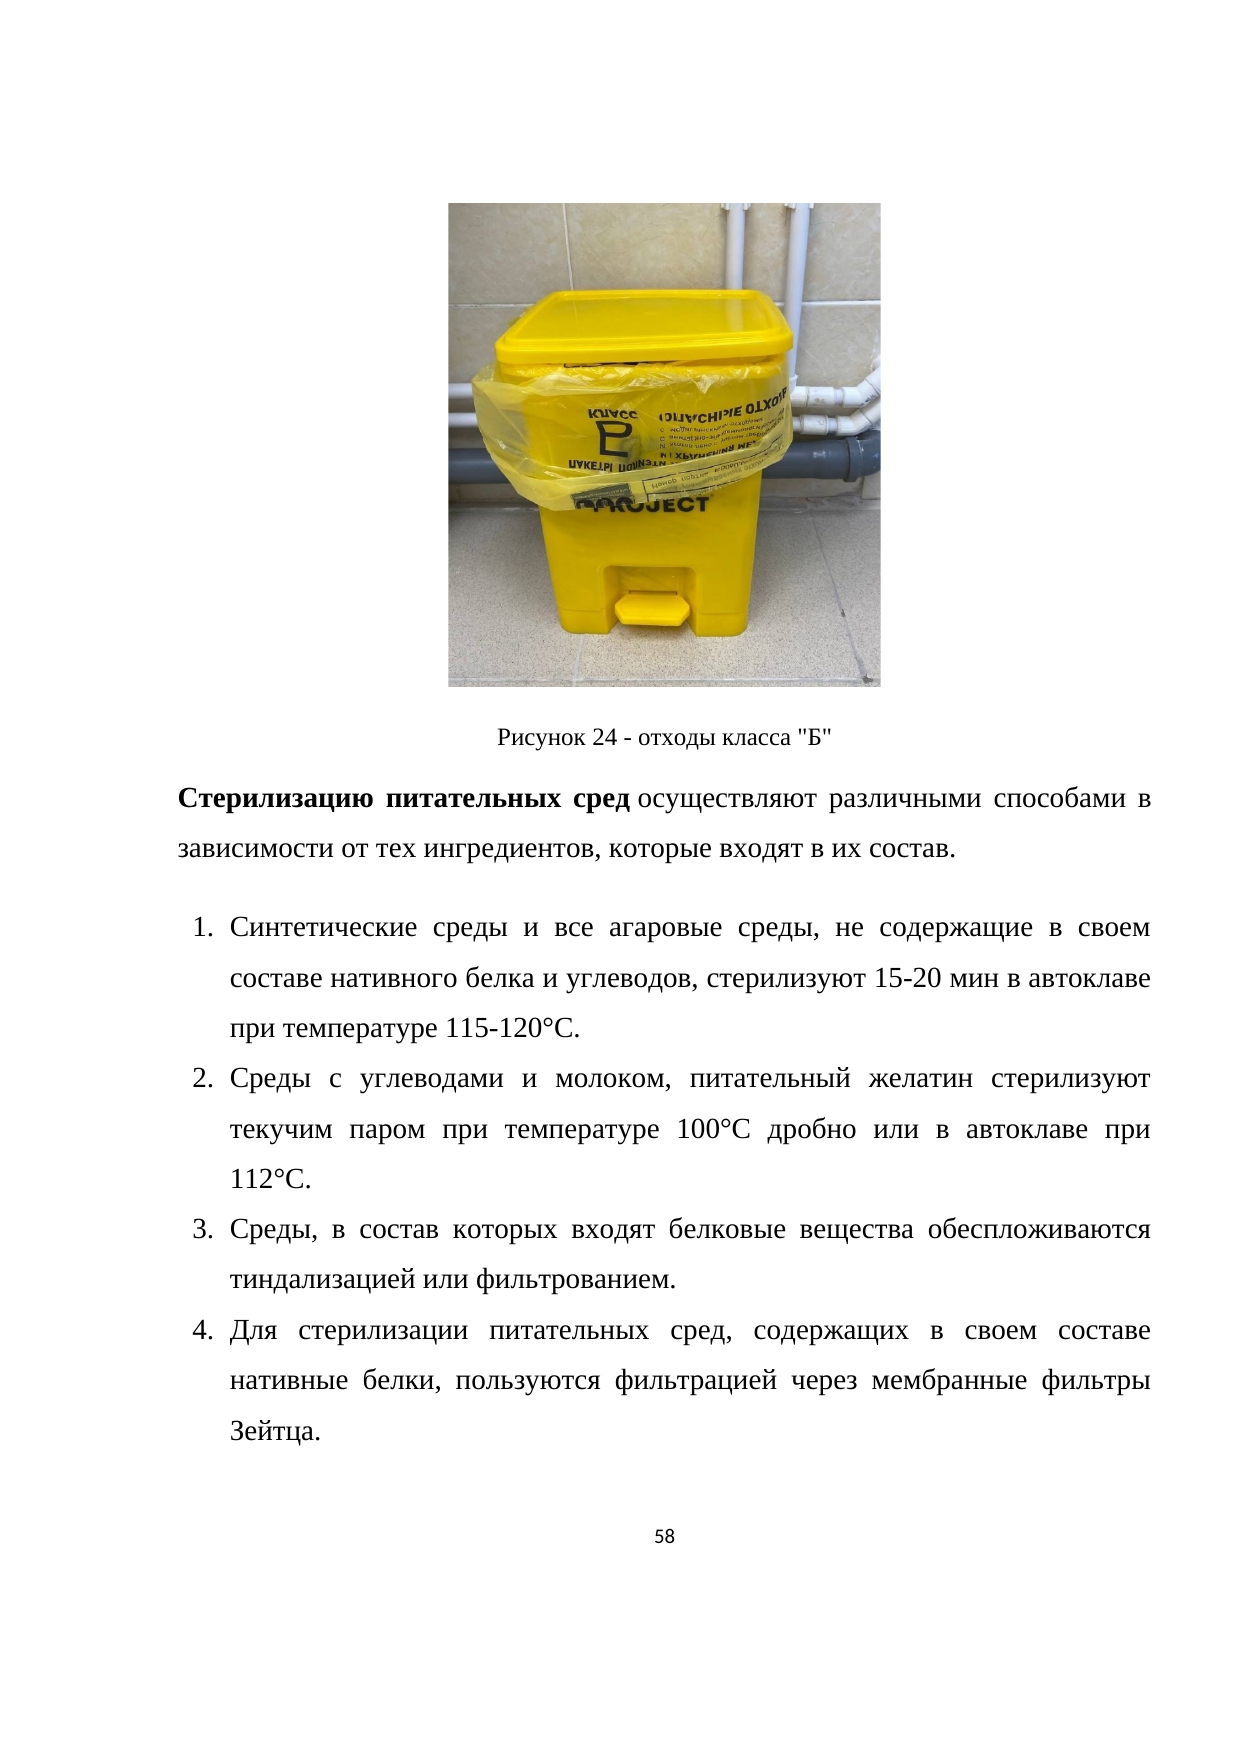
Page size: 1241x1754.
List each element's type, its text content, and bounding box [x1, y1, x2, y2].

list Для стерилизации питательных сред, содержащих в своем составе нативные белки, пользуются фильтрацией через мембранные фильтры Зейтца. [192, 1312, 1152, 1446]
text Стерилизацию питательных сред осуществляют различными способами в зависимости от тех ингредиентов, которые входят в их состав. [177, 780, 1152, 863]
list Среды с углеводами и молоком, питательный желатин стерилизуют текучим паром при температуре 100°С дробно или в автоклаве при 112°С. [192, 1060, 1152, 1194]
list Синтетические среды и все агаровые среды, не содержащие в своем составе нативного белка и углеводов, стерилизуют 15-20 мин в автоклаве при температуре 115-120°С. [192, 909, 1152, 1044]
list Среды, в состав которых входят белковые вещества обеспложиваются тиндализацией или фильтрованием. [192, 1211, 1152, 1295]
picture [448, 203, 881, 687]
text Рисунок 24 - отходы класса "Б" [177, 722, 1152, 751]
